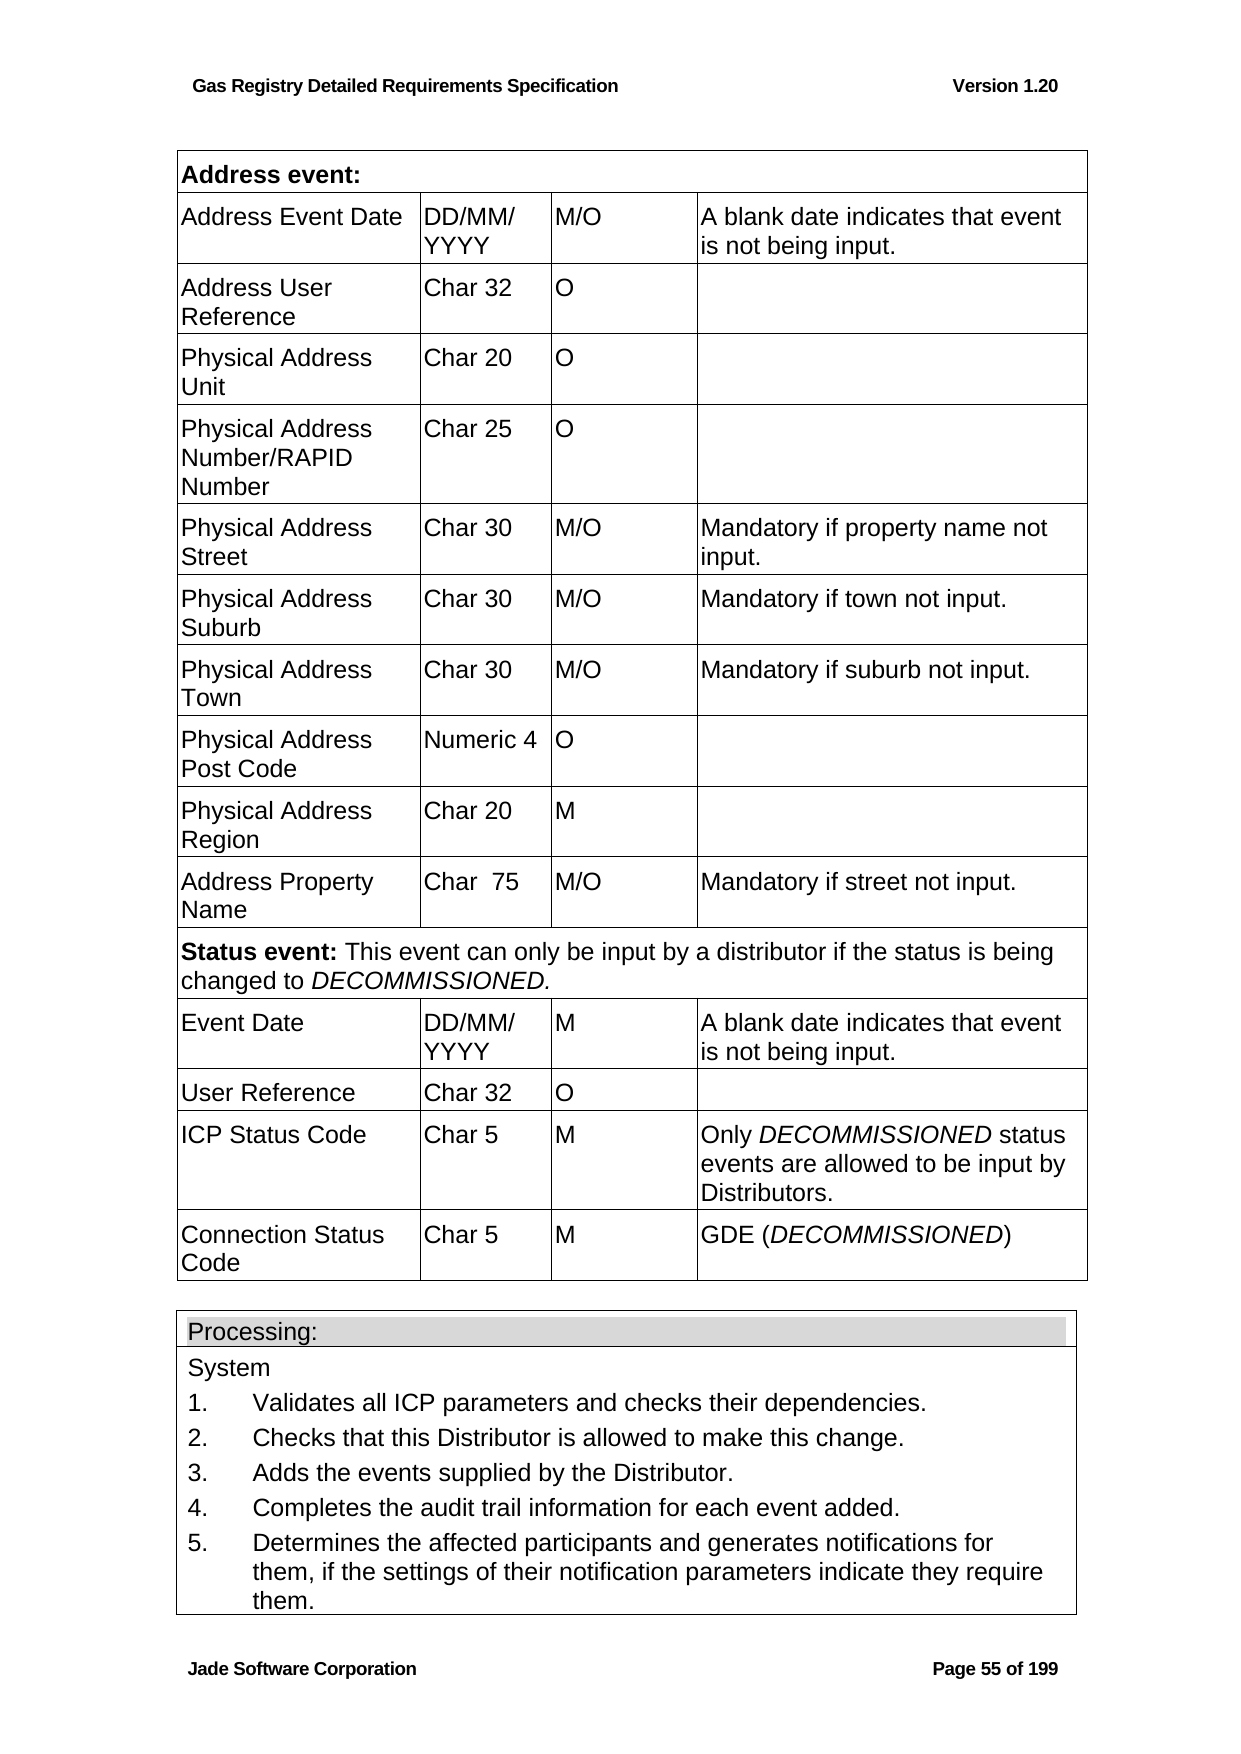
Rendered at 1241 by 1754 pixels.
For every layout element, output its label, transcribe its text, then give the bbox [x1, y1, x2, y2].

table_cell [698, 334, 1087, 404]
table_cell Char 30 [421, 575, 551, 644]
table_cell Address User Reference [178, 264, 420, 333]
table_cell M [552, 1111, 697, 1209]
table_cell A blank date indicates that event is not being input. [698, 193, 1087, 262]
table_cell O [552, 334, 697, 404]
table_cell Physical Address Unit [178, 334, 420, 404]
table_cell O [552, 1069, 697, 1110]
table_cell O [552, 405, 697, 503]
table_cell Numeric 4 [421, 716, 551, 786]
table_cell Char 5 [421, 1210, 551, 1280]
table_cell ICP Status Code [178, 1111, 420, 1209]
table_cell Status event: This event can only be input by a distributor if the status is being changed to DECOMMISSIONED. [178, 928, 1087, 997]
table_cell [698, 716, 1087, 786]
table_cell Char 30 [421, 645, 551, 715]
table_cell Address Event Date [178, 193, 420, 262]
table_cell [177, 1347, 1076, 1614]
table_cell M/O [552, 193, 697, 262]
table_cell Char 32 [421, 264, 551, 333]
table_cell Char 20 [421, 334, 551, 404]
table_cell GDE (DECOMMISSIONED) [698, 1210, 1087, 1280]
table_cell O [552, 716, 697, 786]
table_cell User Reference [178, 1069, 420, 1110]
table_cell Physical Address Post Code [178, 716, 420, 786]
table_cell Processing: [177, 1311, 1076, 1346]
table_cell Address Property Name [178, 857, 420, 927]
table_cell M [552, 1210, 697, 1280]
table_cell Char 20 [421, 787, 551, 856]
table_cell O [552, 264, 697, 333]
table_cell Mandatory if street not input. [698, 857, 1087, 927]
table_cell [176, 1280, 1077, 1310]
table_cell DD/MM/ YYYY [421, 999, 551, 1068]
table_cell Physical Address Suburb [178, 575, 420, 644]
table_cell Physical Address Street [178, 504, 420, 574]
table_cell Event Date [178, 999, 420, 1068]
table_cell Char 75 [421, 857, 551, 927]
table_cell M/O [552, 857, 697, 927]
table_cell Address event: [178, 151, 1087, 192]
table_cell M [552, 787, 697, 856]
table_cell [698, 787, 1087, 856]
table_cell M [552, 999, 697, 1068]
table_cell Mandatory if property name not input. [698, 504, 1087, 574]
table_cell M/O [552, 645, 697, 715]
table_cell Connection Status Code [178, 1210, 420, 1280]
table_cell Physical Address Region [178, 787, 420, 856]
table_cell Mandatory if town not input. [698, 575, 1087, 644]
table_cell A blank date indicates that event is not being input. [698, 999, 1087, 1068]
table_cell Char 25 [421, 405, 551, 503]
table_cell M/O [552, 575, 697, 644]
table_cell Char 30 [421, 504, 551, 574]
table_cell Mandatory if suburb not input. [698, 645, 1087, 715]
table_cell DD/MM/ YYYY [421, 193, 551, 262]
table_cell Char 32 [421, 1069, 551, 1110]
table_cell [698, 264, 1087, 333]
table_cell Physical Address Number/RAPID Number [178, 405, 420, 503]
table_cell Char 5 [421, 1111, 551, 1209]
table_cell M/O [552, 504, 697, 574]
table_cell [698, 405, 1087, 503]
table_cell Physical Address Town [178, 645, 420, 715]
table_cell [698, 1069, 1087, 1110]
table_cell Only DECOMMISSIONED status events are allowed to be input by Distributors. [698, 1111, 1087, 1209]
